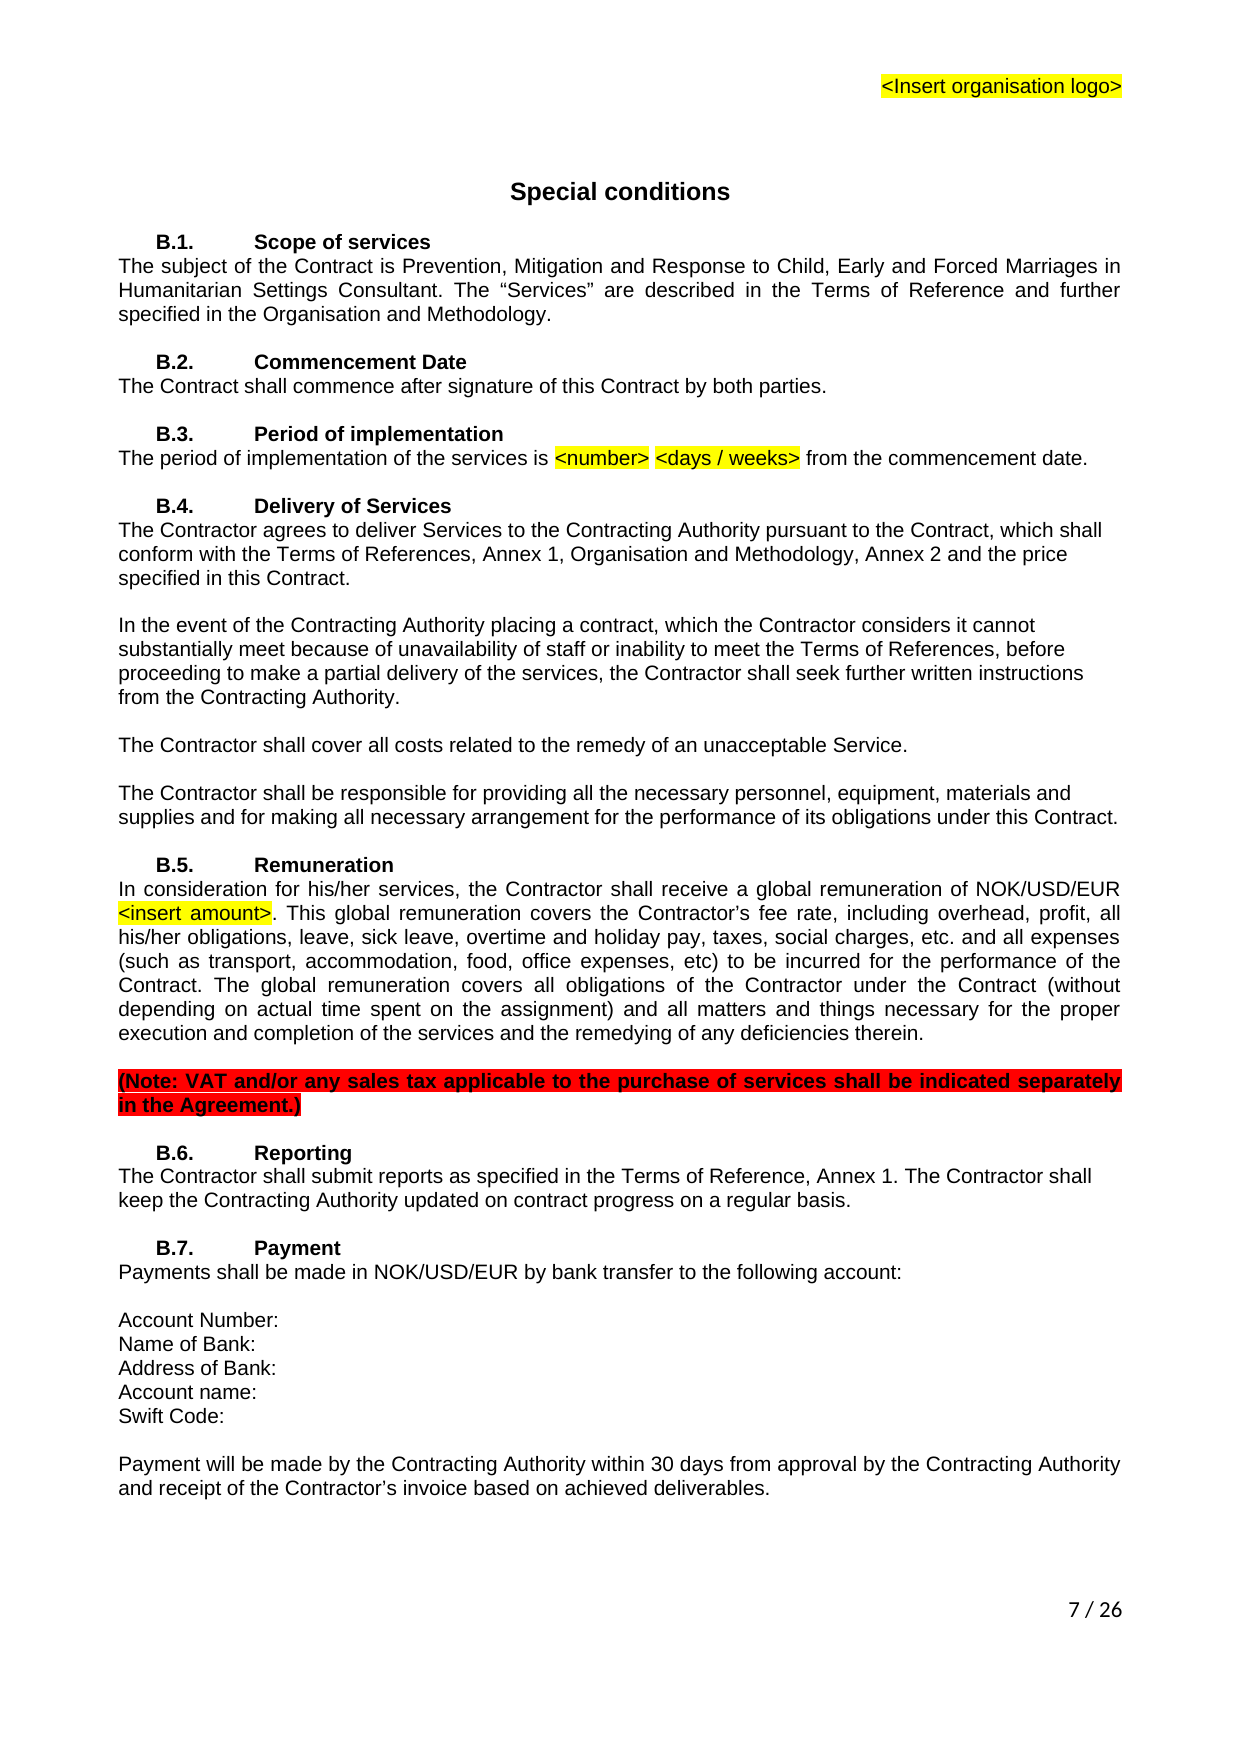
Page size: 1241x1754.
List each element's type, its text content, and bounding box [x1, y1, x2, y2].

text The Contractor shall submit reports as specified in the Terms of Reference, Annex 1. The Contractor shall keep the Contracting Authority updated on contract progress on a regular basis. [118, 1164, 1122, 1212]
text In consideration for his/her services, the Contractor shall receive a global remuneration of NOK/USD/EUR <insert amount>. This global remuneration covers the Contractor’s fee rate, including overhead, profit, all his/her obligations, leave, sick leave, overtime and holiday pay, taxes, social charges, etc. and all expenses (such as transport, accommodation, food, office expenses, etc) to be incurred for the performance of the Contract. The global remuneration covers all obligations of the Contractor under the Contract (without depending on actual time spent on the assignment) and all matters and things necessary for the proper execution and completion of the services and the remedying of any deficiencies therein. [118, 877, 1122, 1044]
text Payments shall be made in NOK/USD/EUR by bank transfer to the following account: [118, 1260, 1122, 1284]
text Swift Code: [118, 1404, 1122, 1428]
text (Note: VAT and/or any sales tax applicable to the purchase of services shall be indicated separately in the Agreement.) [118, 1092, 1122, 1116]
text The Contractor shall cover all costs related to the remedy of an unacceptable Service. [118, 733, 1122, 757]
text Account Number: [118, 1308, 1122, 1332]
text Address of Bank: [118, 1356, 1122, 1380]
text Account name: [118, 1380, 1122, 1404]
list Remuneration [156, 853, 1122, 877]
text The Contractor shall be responsible for providing all the necessary personnel, equipment, materials and supplies and for making all necessary arrangement for the performance of its obligations under this Contract. [118, 781, 1122, 829]
list Scope of services [156, 230, 1122, 254]
list Delivery of Services [156, 493, 1122, 517]
text The period of implementation of the services is <number> <days / weeks> from the commencement date. [118, 446, 555, 469]
text Payment will be made by the Contracting Authority within 30 days from approval by the Contracting Authority and receipt of the Contractor’s invoice based on achieved deliverables. [118, 1452, 1122, 1500]
list Commencement Date [156, 350, 1122, 374]
text Name of Bank: [118, 1332, 1122, 1356]
list Period of implementation [156, 422, 1122, 446]
list Reporting [156, 1140, 1122, 1164]
text In the event of the Contracting Authority placing a contract, which the Contractor considers it cannot substantially meet because of unavailability of staff or inability to meet the Terms of References, before proceeding to make a partial delivery of the services, the Contractor shall seek further written instructions from the Contracting Authority. [118, 613, 1122, 709]
text Special conditions [118, 177, 1122, 206]
text The Contract shall commence after signature of this Contract by both parties. [118, 374, 1122, 398]
text The Contractor agrees to deliver Services to the Contracting Authority pursuant to the Contract, which shall conform with the Terms of References, Annex 1, Organisation and Methodology, Annex 2 and the price specified in this Contract. [118, 517, 1122, 589]
text The period of implementation of the services is <number> <days / weeks> from the commencement date. [800, 446, 1122, 469]
list Payment [156, 1236, 1122, 1260]
text The subject of the Contract is Prevention, Mitigation and Response to Child, Early and Forced Marriages in Humanitarian Settings Consultant. The “Services” are described in the Terms of Reference and further specified in the Organisation and Methodology. [118, 254, 1122, 326]
